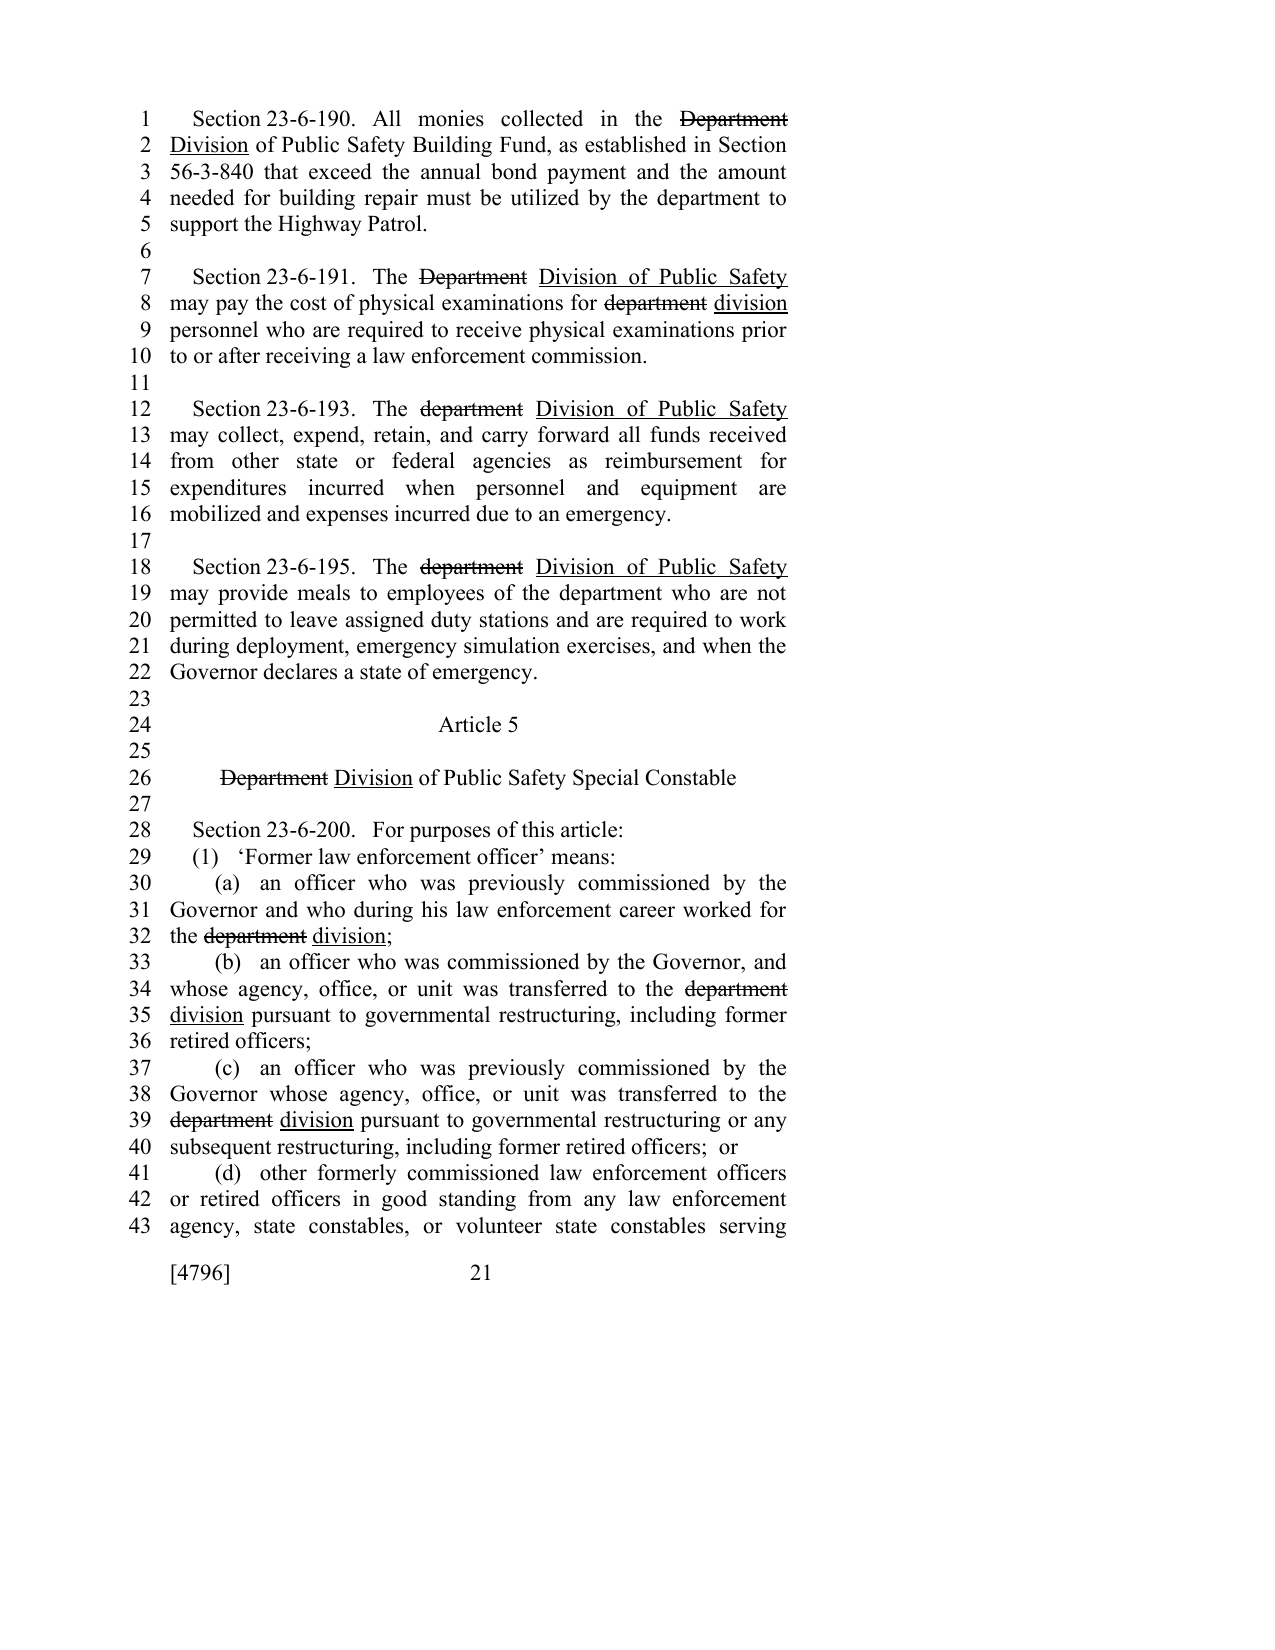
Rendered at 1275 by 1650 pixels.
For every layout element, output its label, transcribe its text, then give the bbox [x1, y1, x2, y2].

text (c) an officer who was previously commissioned by the Governor whose agency, office, or unit was transferred to the department division pursuant to governmental restructuring or any subsequent restructuring, including former retired officers; or [169, 1054, 787, 1159]
text Section 23-6-191. The Department Division of Public Safety may pay the cost of physical examinations for department division personnel who are required to receive physical examinations prior to or after receiving a law enforcement commission. [169, 263, 787, 368]
text (a) an officer who was previously commissioned by the Governor and who during his law enforcement career worked for the department division; [169, 869, 787, 948]
text Section 23-6-200. For purposes of this article: [169, 817, 787, 843]
text Section 23-6-193. The department Division of Public Safety may collect, expend, retain, and carry forward all funds received from other state or federal agencies as reimbursement for expenditures incurred when personnel and equipment are mobilized and expenses incurred due to an emergency. [169, 395, 787, 527]
text Section 23-6-195. The department Division of Public Safety may provide meals to employees of the department who are not permitted to leave assigned duty stations and are required to work during deployment, emergency simulation exercises, and when the Governor declares a state of emergency. [169, 553, 787, 685]
text Section 23-6-190. All monies collected in the Department Division of Public Safety Building Fund, as established in Section 56-3-840 that exceed the annual bond payment and the amount needed for building repair must be utilized by the department to support the Highway Patrol. [169, 105, 787, 237]
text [169, 1159, 787, 1238]
text Department Division of Public Safety Special Constable [169, 764, 787, 790]
text (1) ‘Former law enforcement officer’ means: [169, 843, 787, 869]
text (b) an officer who was commissioned by the Governor, and whose agency, office, or unit was transferred to the department division pursuant to governmental restructuring, including former retired officers; [169, 948, 787, 1054]
text Article 5 [169, 711, 787, 737]
